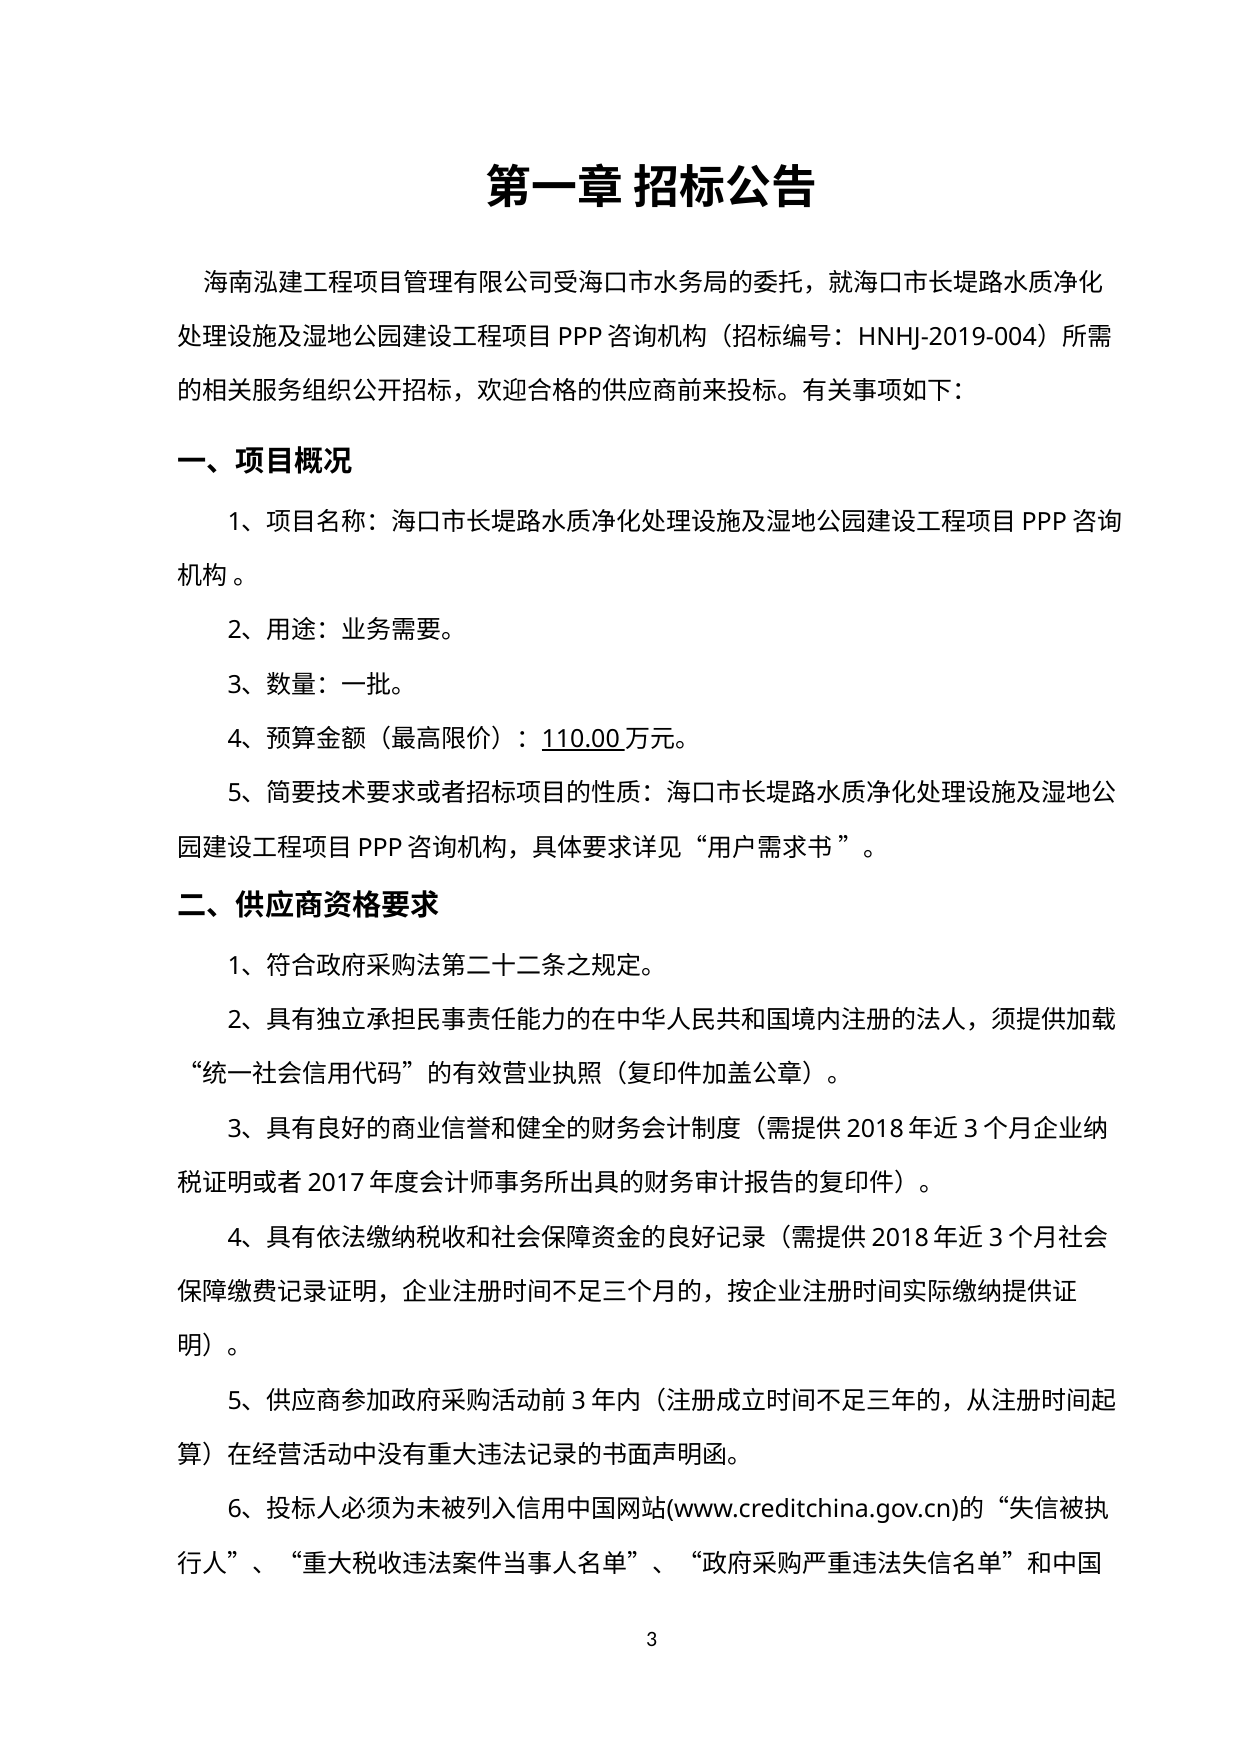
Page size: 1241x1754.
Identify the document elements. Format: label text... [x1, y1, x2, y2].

text 3、具有良好的商业信誉和健全的财务会计制度（需提供2018年近3个月企业纳税证明或者2017年度会计师事务所出具的财务审计报告的复印件）。 [177, 1108, 1125, 1199]
text 1、符合政府采购法第二十二条之规定。 [177, 945, 1125, 981]
text 2、用途：业务需要。 [177, 610, 1125, 646]
text 一、项目概况 [177, 438, 1125, 480]
text 5、简要技术要求或者招标项目的性质：海口市长堤路水质净化处理设施及湿地公园建设工程项目PPP咨询机构，具体要求详见“用户需求书 ”。 [177, 773, 1125, 863]
text 4、具有依法缴纳税收和社会保障资金的良好记录（需提供2018年近3个月社会保障缴费记录证明，企业注册时间不足三个月的，按企业注册时间实际缴纳提供证明）。 [177, 1217, 1125, 1362]
text 3、数量：一批。 [177, 664, 1125, 700]
text 2、具有独立承担民事责任能力的在中华人民共和国境内注册的法人，须提供加载“统一社会信用代码”的有效营业执照（复印件加盖公章）。 [177, 999, 1125, 1090]
text 1、项目名称：海口市长堤路水质净化处理设施及湿地公园建设工程项目PPP咨询机构 。 [177, 501, 1125, 592]
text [177, 1489, 1125, 1579]
text 5、供应商参加政府采购活动前3年内（注册成立时间不足三年的，从注册时间起算）在经营活动中没有重大违法记录的书面声明函。 [177, 1380, 1125, 1471]
subtitle 第一章 招标公告 [177, 150, 1125, 216]
text 二、供应商资格要求 [177, 882, 1125, 924]
text 4、预算金额（最高限价）：110.00万元。 [177, 718, 1125, 755]
text 海南泓建工程项目管理有限公司受海口市水务局的委托，就海口市长堤路水质净化处理设施及湿地公园建设工程项目PPP咨询机构（招标编号：HNHJ-2019-004）所需的相关服务组织公开招标，欢迎合格的供应商前来投标。有关事项如下： [177, 262, 1125, 407]
